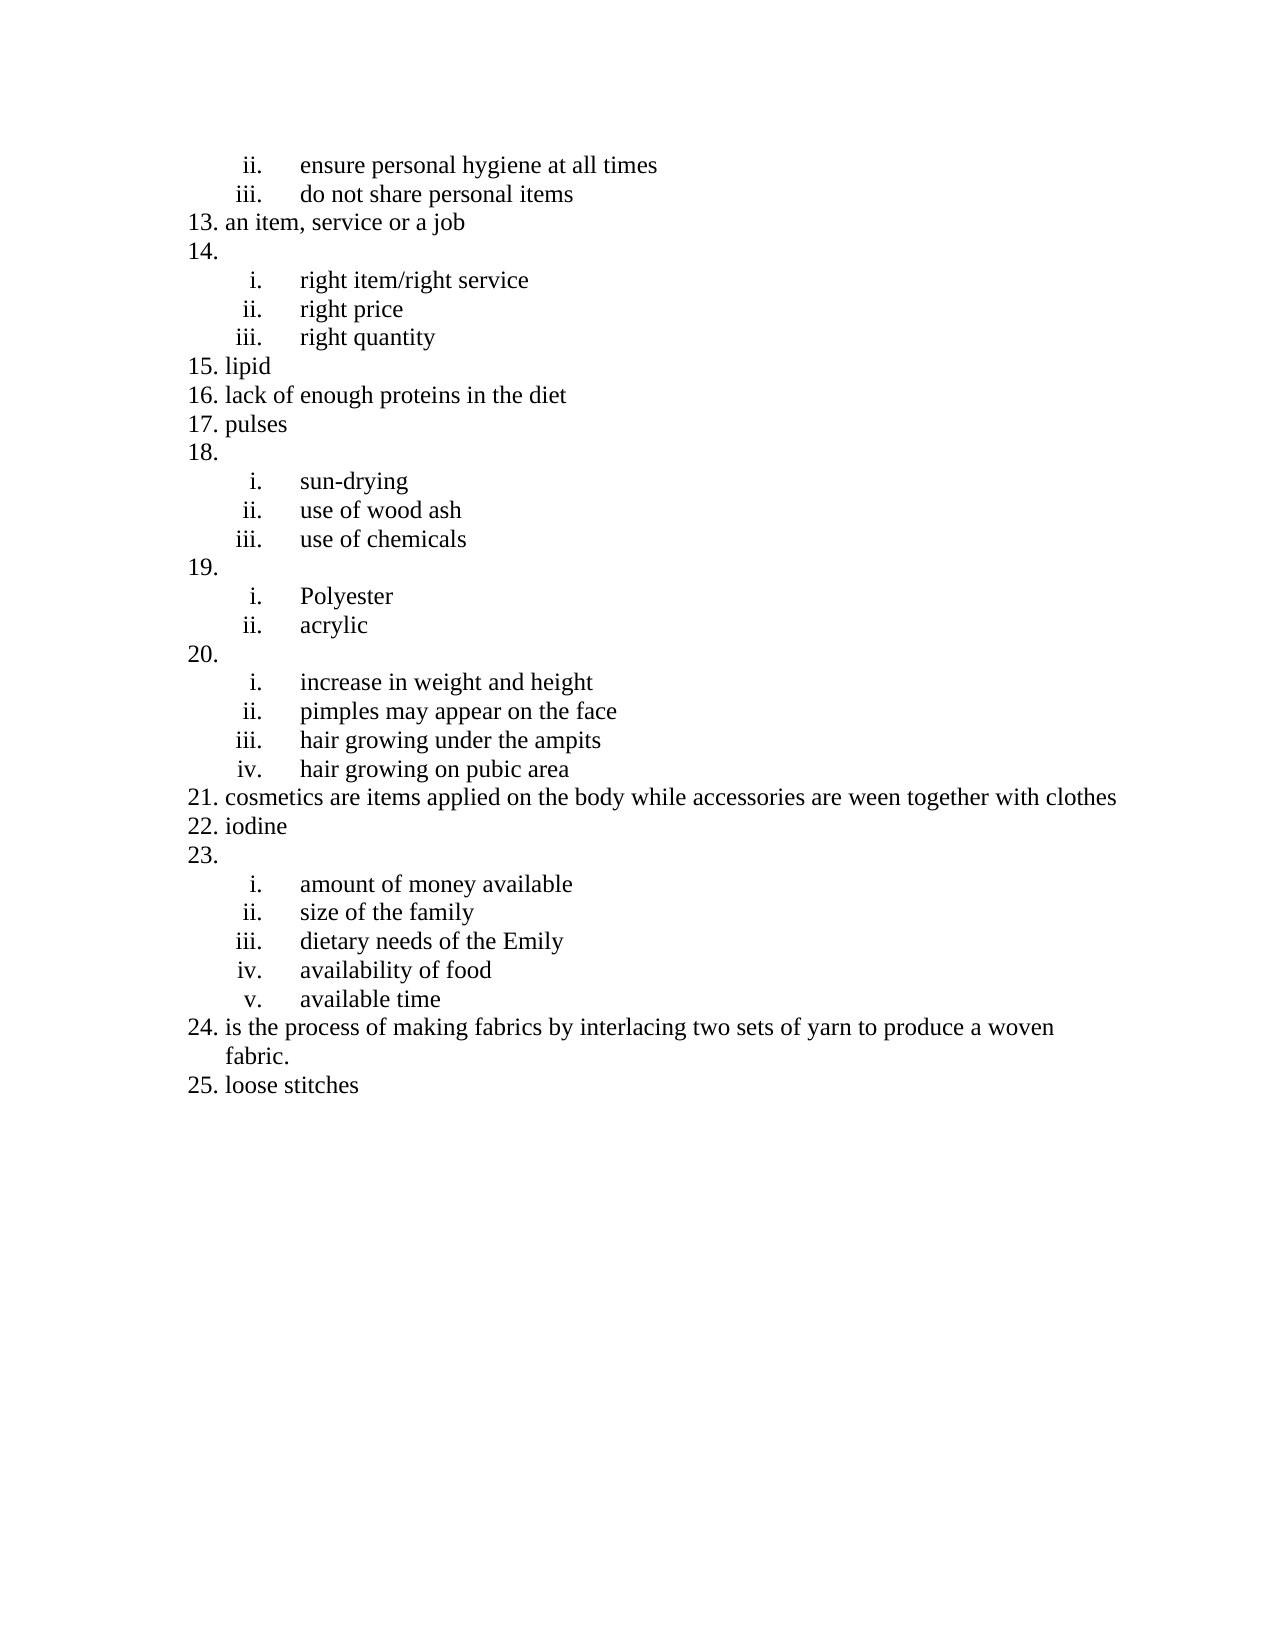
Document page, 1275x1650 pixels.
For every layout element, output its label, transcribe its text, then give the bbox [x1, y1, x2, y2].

list is the process of making fabrics by interlacing two sets of yarn to produce a woven fabric. [187, 1012, 1125, 1070]
list amount of money available [262, 869, 1125, 897]
list right item/right service [262, 265, 1125, 294]
list pimples may appear on the face [262, 696, 1125, 725]
list use of chemicals [262, 524, 1125, 552]
list sun-drying [262, 466, 1125, 495]
list lack of enough proteins in the diet [187, 380, 1125, 409]
list hair growing under the ampits [262, 725, 1125, 754]
list pulses [187, 409, 1125, 437]
list do not share personal items [262, 179, 1125, 207]
list available time [262, 984, 1125, 1012]
list hair growing on pubic area [262, 754, 1125, 782]
list an item, service or a job [187, 207, 1125, 236]
list acrylic [262, 610, 1125, 639]
list use of wood ash [262, 495, 1125, 524]
list lipid [187, 351, 1125, 380]
list Polyester [262, 581, 1125, 610]
list loose stitches [187, 1070, 1125, 1099]
list availability of food [262, 955, 1125, 984]
list right price [262, 294, 1125, 322]
list iodine [187, 811, 1125, 840]
list dietary needs of the Emily [262, 926, 1125, 955]
list increase in weight and height [262, 667, 1125, 696]
list size of the family [262, 897, 1125, 926]
list ensure personal hygiene at all times [262, 150, 1125, 179]
list cosmetics are items applied on the body while accessories are ween together with clothes [187, 782, 1125, 811]
list right quantity [262, 322, 1125, 351]
